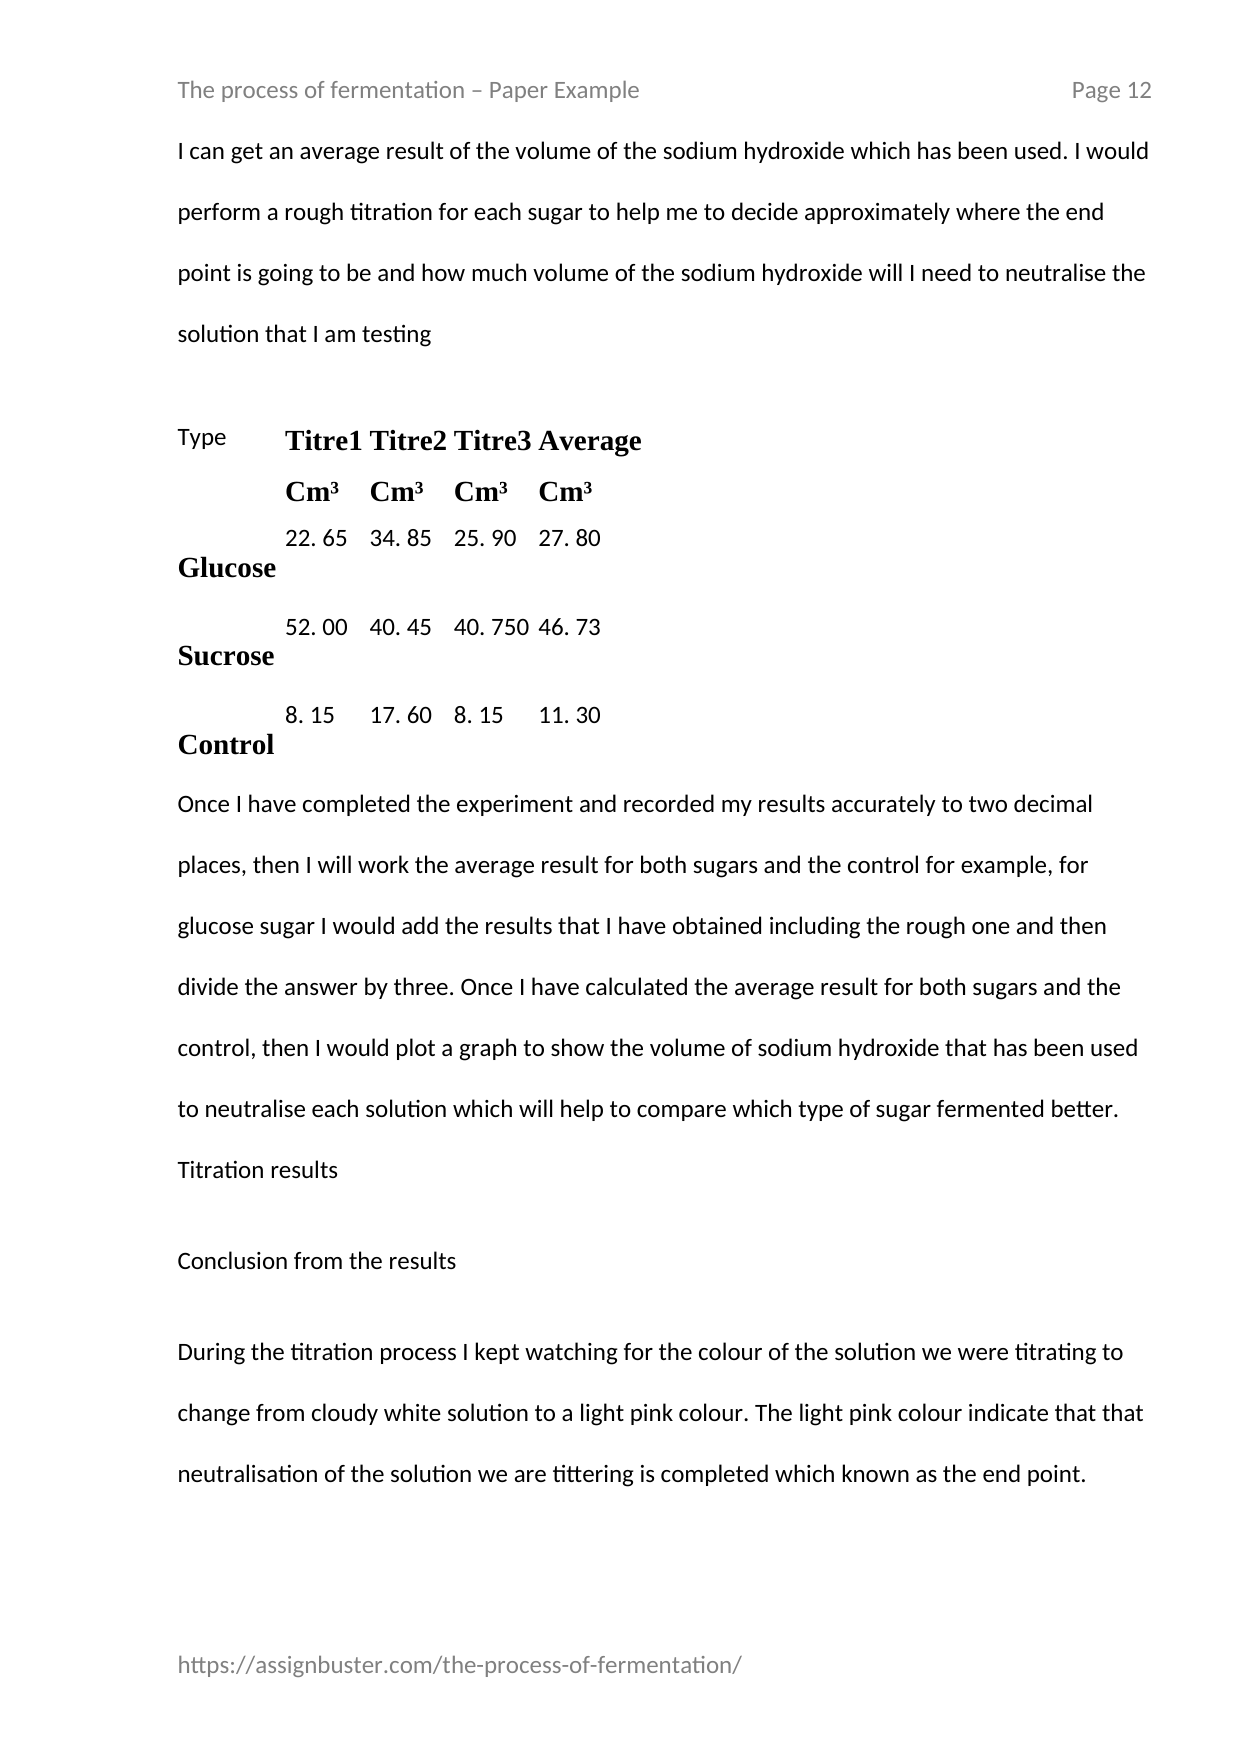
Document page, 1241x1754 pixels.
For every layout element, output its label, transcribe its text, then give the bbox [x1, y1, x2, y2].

table_cell 25. 90 [454, 523, 538, 611]
table_cell Control [177, 700, 285, 788]
table_cell Sucrose [177, 611, 285, 700]
table_header Titre1 Cm³ [285, 409, 369, 522]
table_cell 17. 60 [369, 700, 454, 788]
table_header Titre3 Cm³ [454, 409, 538, 522]
table_header Titre2 Cm³ [369, 409, 454, 522]
text Once I have completed the experiment and recorded my results accurately to two decimal places, then I will work the average result for both sugars and the control for example, for glucose sugar I would add the results that I have obtained including the rough one and then divide the answer by three. Once I have calculated the average result for both sugars and the control, then I would plot a graph to show the volume of sodium hydroxide that has been used to neutralise each solution which will help to compare which type of sugar fermented better. Titration results [177, 788, 1152, 1185]
table_cell 27. 80 [538, 523, 652, 611]
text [177, 135, 1152, 348]
table_cell 8. 15 [454, 700, 538, 788]
table_cell 34. 85 [369, 523, 454, 611]
table_cell Glucose [177, 523, 285, 611]
table_cell 46. 73 [538, 611, 652, 700]
text Conclusion from the results [177, 1245, 1152, 1276]
text During the titration process I kept watching for the colour of the solution we were titrating to change from cloudy white solution to a light pink colour. The light pink colour indicate that that neutralisation of the solution we are tittering is completed which known as the end point. [177, 1336, 1152, 1488]
table_header Type [177, 409, 285, 522]
table_cell 40. 45 [369, 611, 454, 700]
table_cell 11. 30 [538, 700, 652, 788]
table_cell 40. 750 [454, 611, 538, 700]
table_cell 52. 00 [285, 611, 369, 700]
table_cell 22. 65 [285, 523, 369, 611]
table_cell 8. 15 [285, 700, 369, 788]
table_header Average Cm³ [538, 409, 652, 522]
